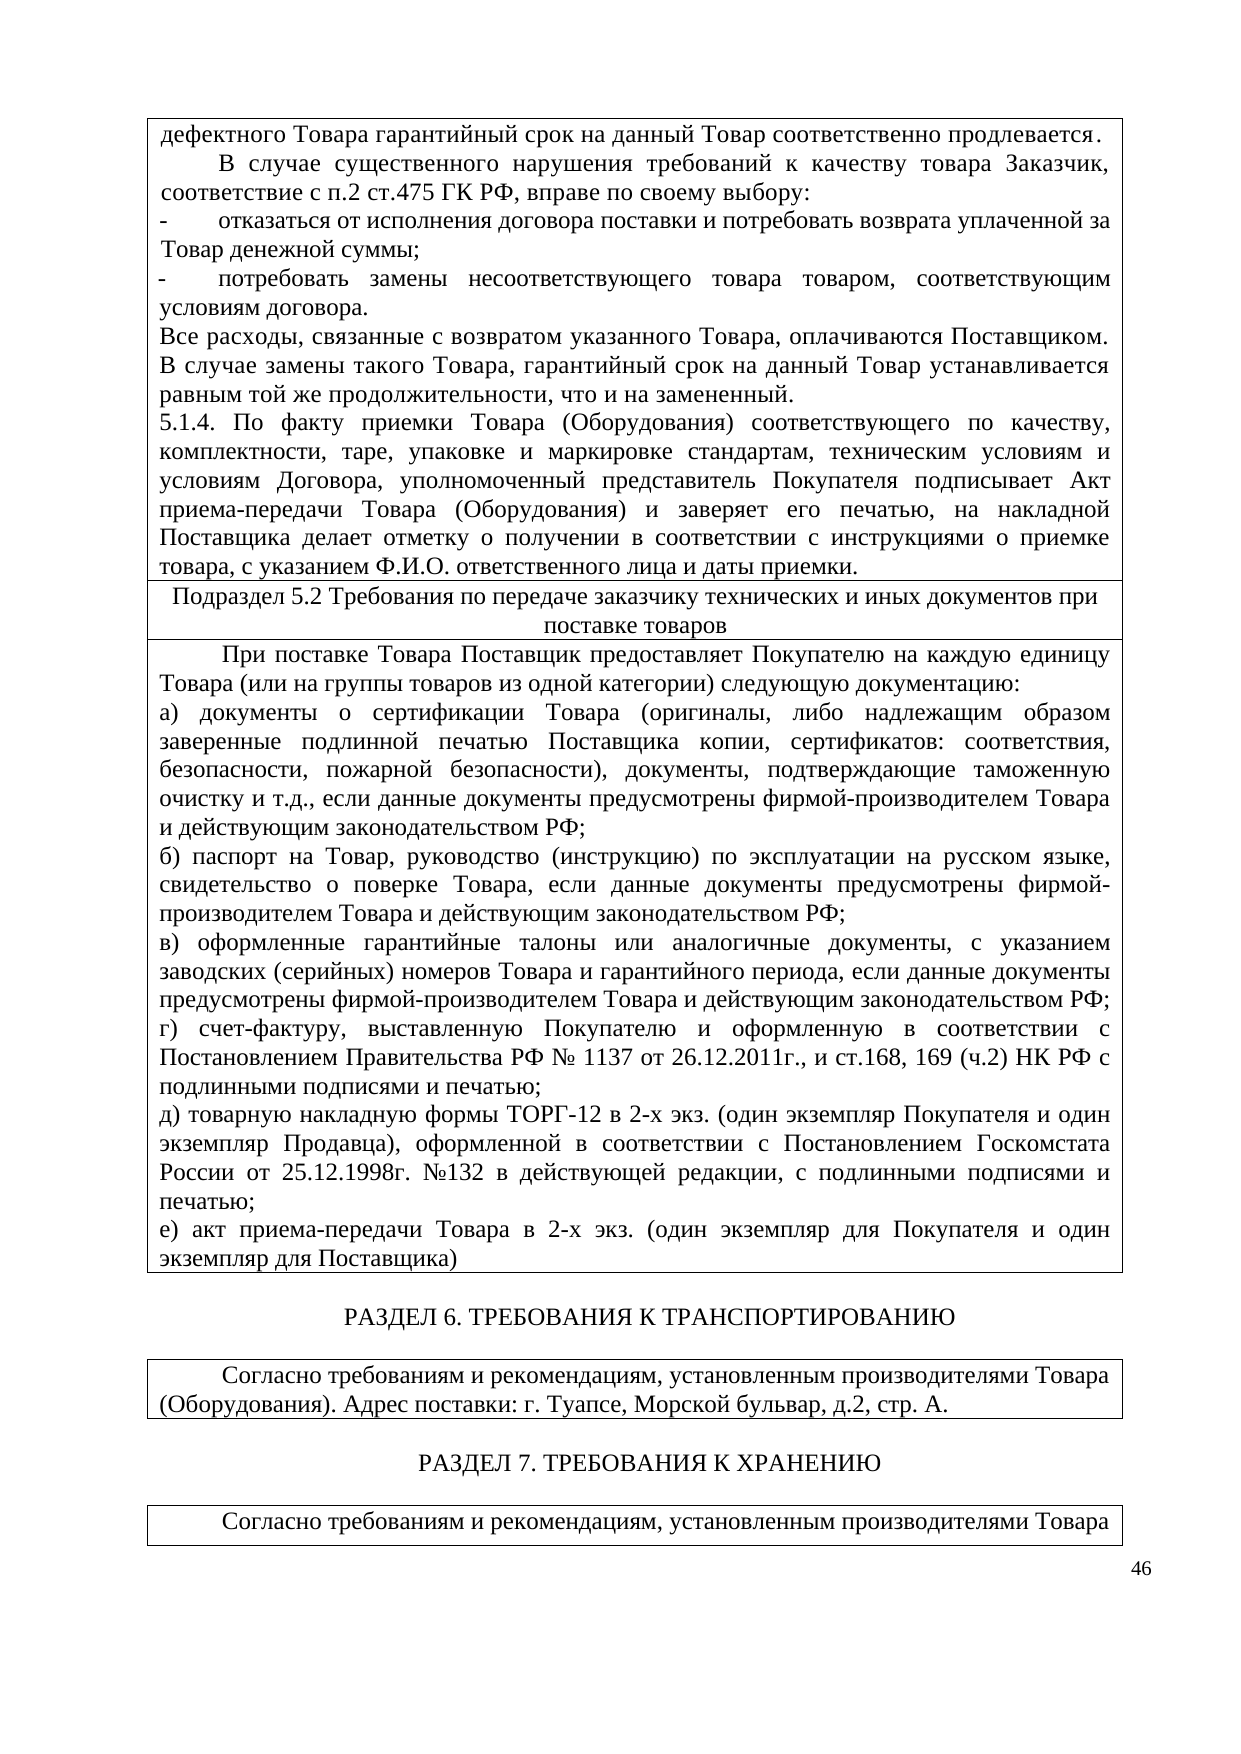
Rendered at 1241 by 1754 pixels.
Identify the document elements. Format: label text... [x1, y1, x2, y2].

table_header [148, 1506, 1122, 1545]
table_cell Подраздел 5.2 Требования по передаче заказчику технических и иных документов при поставке товаров [148, 581, 1122, 638]
table_cell При поставке Товара Поставщик предоставляет Покупателю на каждую единицу Товара (или на группы товаров из одной категории) следующую документацию: а) документы о сертификации Товара (оригиналы, либо надлежащим образом заверенные подлинной печатью Поставщика копии, сертификатов: соответствия, безопасности, пожарной безопасности), документы, подтверждающие таможенную очистку и т.д., если данные документы предусмотрены фирмой-производителем Товара и действующим законодательством РФ; б) паспорт на Товар, руководство (инструкцию) по эксплуатации на русском языке, свидетельство о поверке Товара, если данные документы предусмотрены фирмой-производителем Товара и действующим законодательством РФ; в) оформленные гарантийные талоны или аналогичные документы, с указанием заводских (серийных) номеров Товара и гарантийного периода, если данные документы предусмотрены фирмой-производителем Товара и действующим законодательством РФ; г) счет-фактуру, выставленную Покупателю и оформленную в соответствии с Постановлением Правительства РФ № 1137 от 26.12.2011г., и ст.168, 169 (ч.2) НК РФ с подлинными подписями и печатью; д) товарную накладную формы ТОРГ-12 в 2-х экз. (один экземпляр Покупателя и один экземпляр Продавца), оформленной в соответствии с Постановлением Госкомстата России от 25.12.1998г. №132 в действующей редакции, с подлинными подписями и печатью; е) акт приема-передачи Товара в 2-х экз. (один экземпляр для Покупателя и один экземпляр для Поставщика) [148, 640, 1122, 1272]
text РАЗДЕЛ 7. ТРЕБОВАНИЯ К ХРАНЕНИЮ [148, 1448, 1152, 1476]
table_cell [148, 119, 1122, 580]
text РАЗДЕЛ 6. ТРЕБОВАНИЯ К ТРАНСПОРТИРОВАНИЮ [148, 1302, 1152, 1331]
table_header Согласно требованиям и рекомендациям, установленным производителями Товара (Оборудования). Адрес поставки: г. Туапсе, Морской бульвар, д.2, стр. А. [148, 1360, 1122, 1418]
